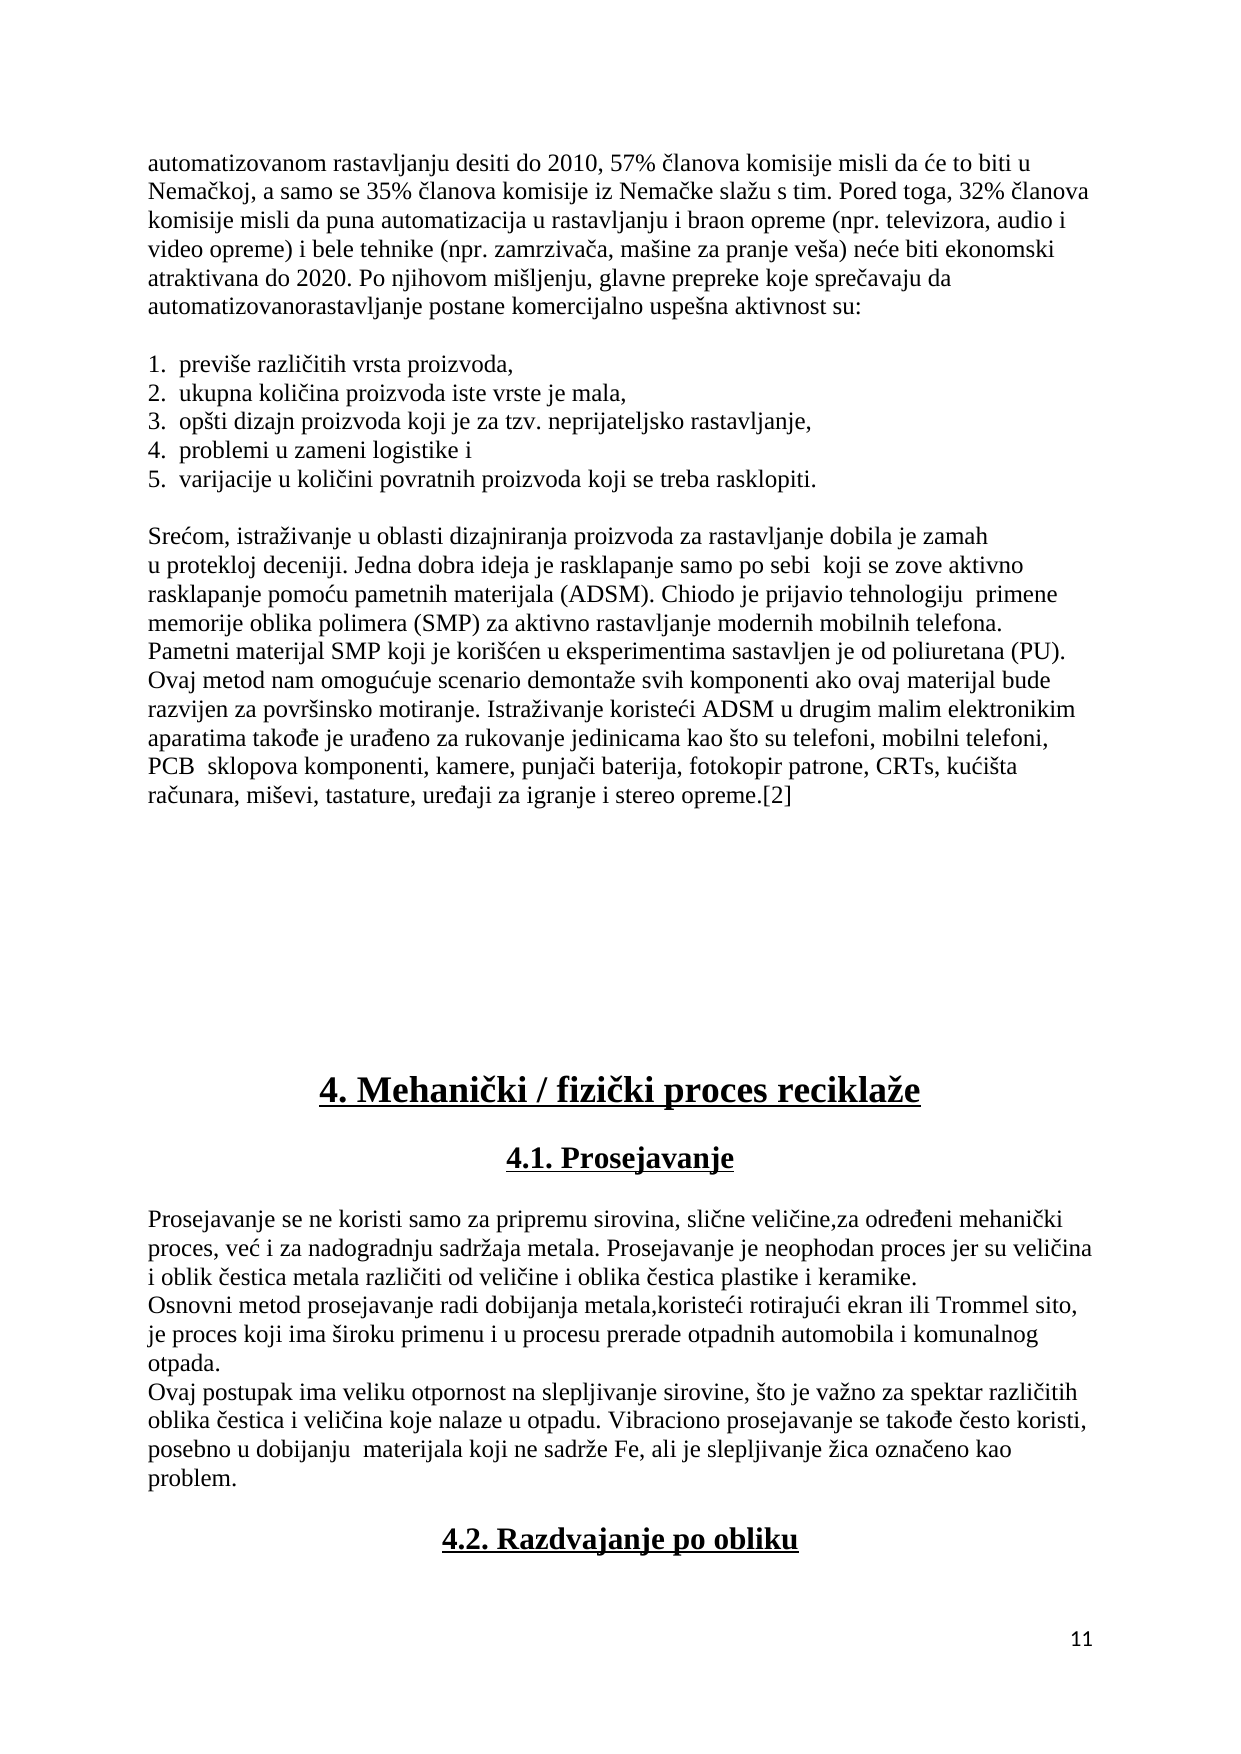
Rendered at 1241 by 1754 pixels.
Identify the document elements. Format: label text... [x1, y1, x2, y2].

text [148, 148, 1093, 320]
text 4. problemi u zameni logistike i [148, 435, 1093, 464]
text 5. varijacije u količini povratnih proizvoda koji se treba rasklopiti. [148, 464, 1093, 493]
text Srećom, istraživanje u oblasti dizajniranja proizvoda za rastavljanje dobila je zamah u protekloj deceniji. Jedna dobra ideja je rasklapanje samo po sebi koji se zove aktivno rasklapanje pomoću pametnih materijala (ADSM). Chiodo je prijavio tehnologiju primene memorije oblika polimera (SMP) za aktivno rastavljanje modernih mobilnih telefona. Pametni materijal SMP koji je korišćen u eksperimentima sastavljen je od poliuretana (PU). Ovaj metod nam omogućuje scenario demontaže svih komponenti ako ovaj materijal bude razvijen za površinsko motiranje. Istraživanje koristeći ADSM u drugim malim elektronikim aparatima takođe je urađeno za rukovanje jedinicama kao što su telefoni, mobilni telefoni, PCB sklopova komponenti, kamere, punjači baterija, fotokopir patrone, CRTs, kućišta računara, miševi, tastature, uređaji za igranje i stereo opreme.[2] [148, 493, 1093, 809]
text 4.1. Prosejavanje [148, 1111, 1093, 1175]
text Prosejavanje se ne koristi samo za pripremu sirovina, slične veličine,za određeni mehanički proces, već i za nadogradnju sadržaja metala. Prosejavanje je neophodan proces jer su veličina i oblik čestica metala različiti od veličine i oblika čestica plastike i keramike. Osnovni metod prosejavanje radi dobijanja metala,koristeći rotirajući ekran ili Trommel sito, je proces koji ima široku primenu i u procesu prerade otpadnih automobila i komunalnog otpada. Ovaj postupak ima veliku otpornost na slepljivanje sirovine, što je važno za spektar različitih oblika čestica i veličina koje nalaze u otpadu. Vibraciono prosejavanje se takođe često koristi, posebno u dobijanju materijala koji ne sadrže Fe, ali je slepljivanje žica označeno kao problem. [148, 1175, 1093, 1492]
text 4.2. Razdvajanje po obliku [148, 1492, 1093, 1556]
text 3. opšti dizajn proizvoda koji je za tzv. neprijateljsko rastavljanje, [148, 406, 1093, 435]
text 4. Mehanički / fizički proces reciklaže [148, 1068, 1093, 1111]
text 2. ukupna količina proizvoda iste vrste je mala, [148, 378, 1093, 406]
text 1. previše različitih vrsta proizvoda, [148, 349, 1093, 378]
